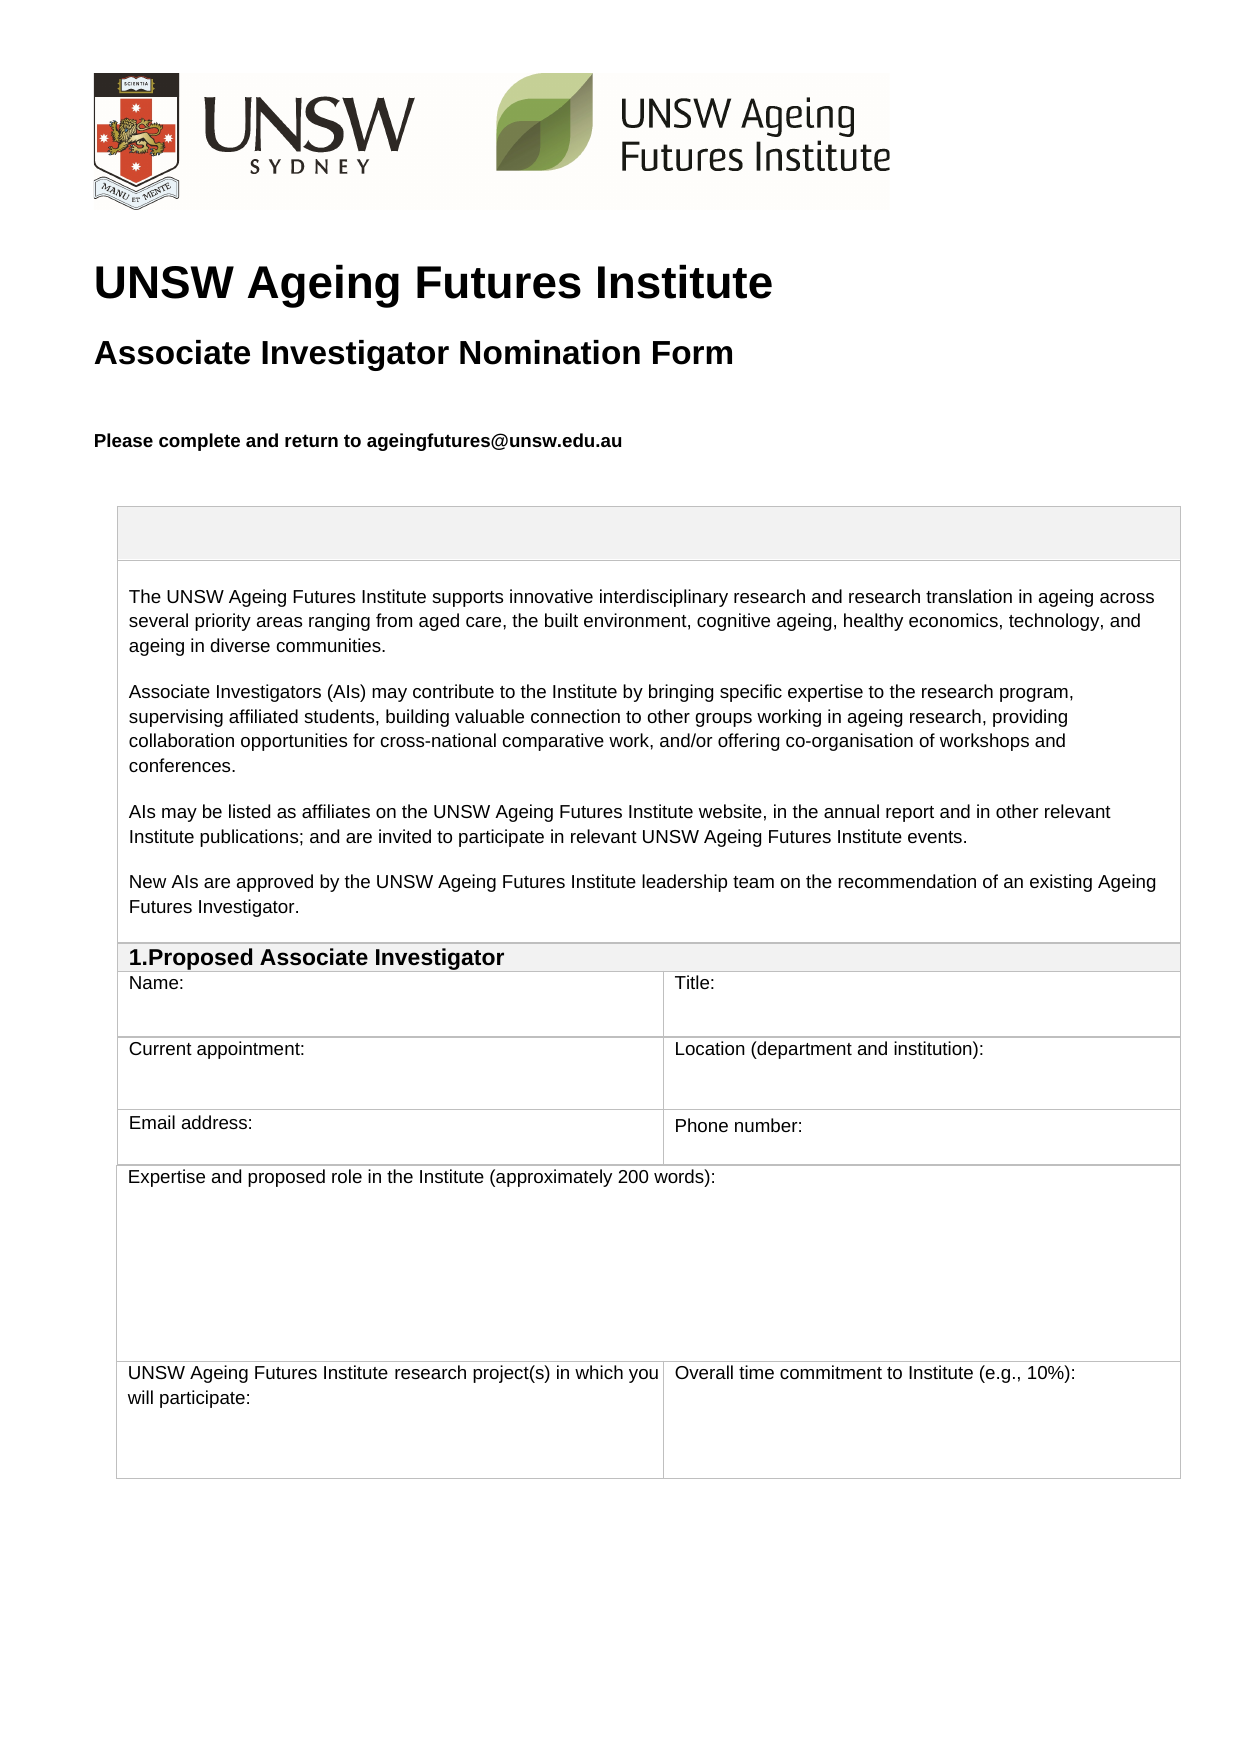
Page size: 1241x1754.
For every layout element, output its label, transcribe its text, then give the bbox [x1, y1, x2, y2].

picture [93, 73, 890, 210]
title UNSW Ageing Futures Institute [94, 256, 1181, 308]
table_cell UNSW Ageing Futures Institute research project(s) in which you will participate: [117, 1362, 663, 1478]
table_cell Current appointment: [118, 1038, 663, 1109]
table_header [118, 507, 1180, 559]
title Please complete and return to ageingfutures@unsw.edu.au [94, 429, 1181, 451]
table_cell The UNSW Ageing Futures Institute supports innovative interdisciplinary research and research translation in ageing across several priority areas ranging from aged care, the built environment, cognitive ageing, healthy economics, technology, and ageing in diverse communities. Associate Investigators (AIs) may contribute to the Institute by bringing specific expertise to the research program, supervising affiliated students, building valuable connection to other groups working in ageing research, providing collaboration opportunities for cross-national comparative work, and/or offering co-organisation of workshops and conferences. AIs may be listed as affiliates on the UNSW Ageing Futures Institute website, in the annual report and in other relevant Institute publications; and are invited to participate in relevant UNSW Ageing Futures Institute events. New AIs are approved by the UNSW Ageing Futures Institute leadership team on the recommendation of an existing Ageing Futures Investigator. [118, 561, 1180, 942]
table_cell Title: [664, 972, 1180, 1036]
table_header Expertise and proposed role in the Institute (approximately 200 words): [117, 1166, 1180, 1361]
table_cell Phone number: [664, 1110, 1180, 1164]
table_cell Overall time commitment to Institute (e.g., 10%): [664, 1362, 1180, 1478]
table_cell Name: [118, 972, 663, 1036]
table_cell Email address: [118, 1110, 663, 1164]
table_header 1.Proposed Associate Investigator [118, 944, 1180, 971]
table_cell Location (department and institution): [664, 1038, 1180, 1109]
title Associate Investigator Nomination Form [94, 333, 1181, 372]
